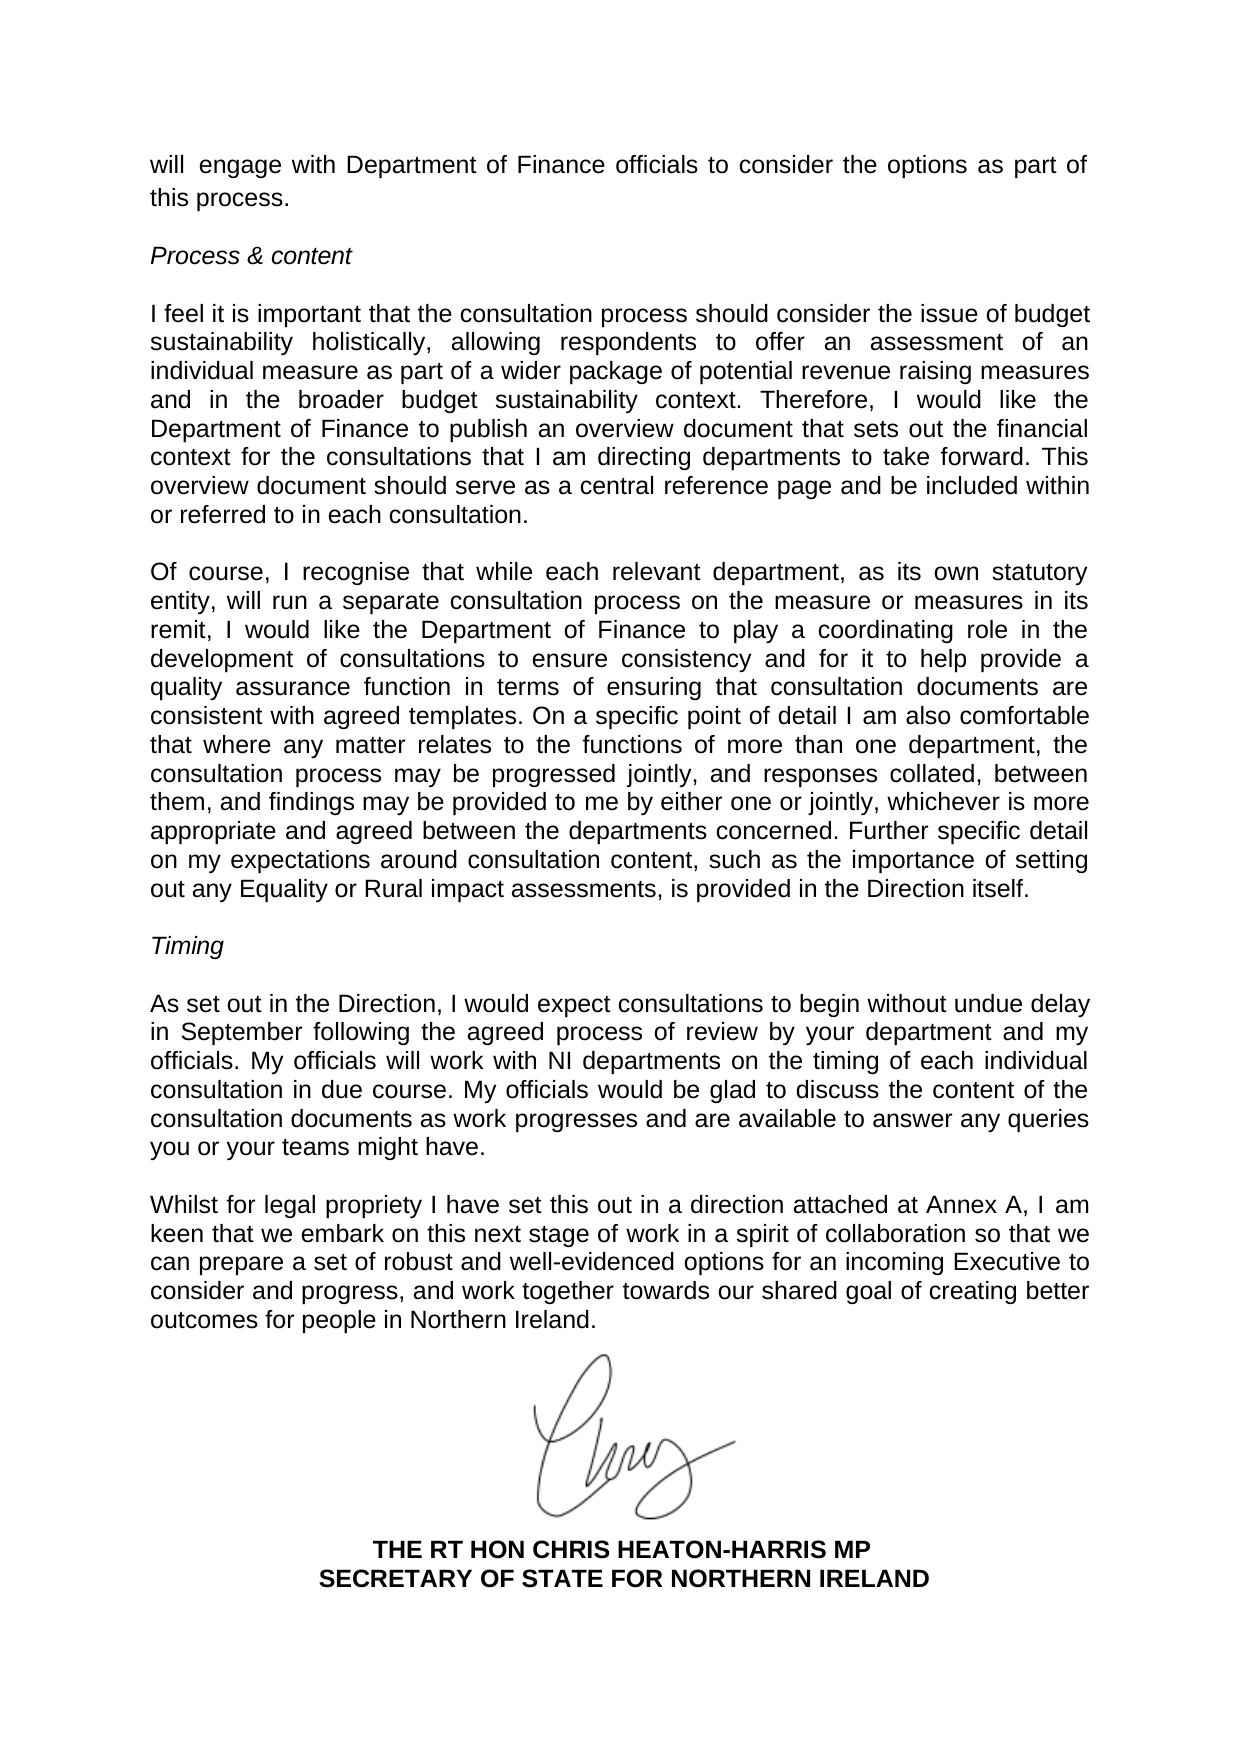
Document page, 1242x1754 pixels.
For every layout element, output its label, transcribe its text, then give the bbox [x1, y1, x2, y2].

picture [409, 1336, 813, 1576]
text I feel it is important that the consultation process should consider the issue of budget sustainability holistically, allowing respondents to offer an assessment of an individual measure as part of a wider package of potential revenue raising measures and in the broader budget sustainability context. Therefore, I would like the Department of Finance to publish an overview document that sets out the financial context for the consultations that I am directing departments to take forward. This overview document should serve as a central reference page and be included within or referred to in each consultation. [150, 298, 1090, 528]
text As set out in the Direction, I would expect consultations to begin without undue delay in September following the agreed process of review by your department and my officials. My officials will work with NI departments on the timing of each individual consultation in due course. My officials would be glad to discuss the content of the consultation documents as work progresses and are available to answer any queries you or your teams might have. [150, 988, 1090, 1161]
text Whilst for legal propriety I have set this out in a direction attached at Annex A, I am keen that we embark on this next stage of work in a spirit of collaboration so that we can prepare a set of robust and well-evidenced options for an incoming Executive to consider and progress, and work together towards our shared goal of creating better outcomes for people in Northern Ireland. [150, 1190, 1090, 1333]
text Process & content [150, 241, 1129, 270]
subtitle THE RT HON CHRIS HEATON-HARRIS MP SECRETARY OF STATE FOR NORTHERN IRELAND [318, 1535, 1023, 1593]
text Of course, I recognise that while each relevant department, as its own statutory entity, will run a separate consultation process on the measure or measures in its remit, I would like the Department of Finance to play a coordinating role in the development of consultations to ensure consistency and for it to help provide a quality assurance function in terms of ensuring that consultation documents are consistent with agreed templates. On a specific point of detail I am also comfortable that where any matter relates to the functions of more than one department, the consultation process may be progressed jointly, and responses collated, between them, and findings may be provided to me by either one or jointly, whichever is more appropriate and agreed between the departments concerned. Further specific detail on my expectations around consultation content, such as the importance of setting out any Equality or Rural impact assessments, is provided in the Direction itself. [150, 557, 1090, 902]
text will engage with Department of Finance officials to consider the options as part of this process. [150, 150, 1090, 212]
text Timing [150, 931, 1129, 960]
